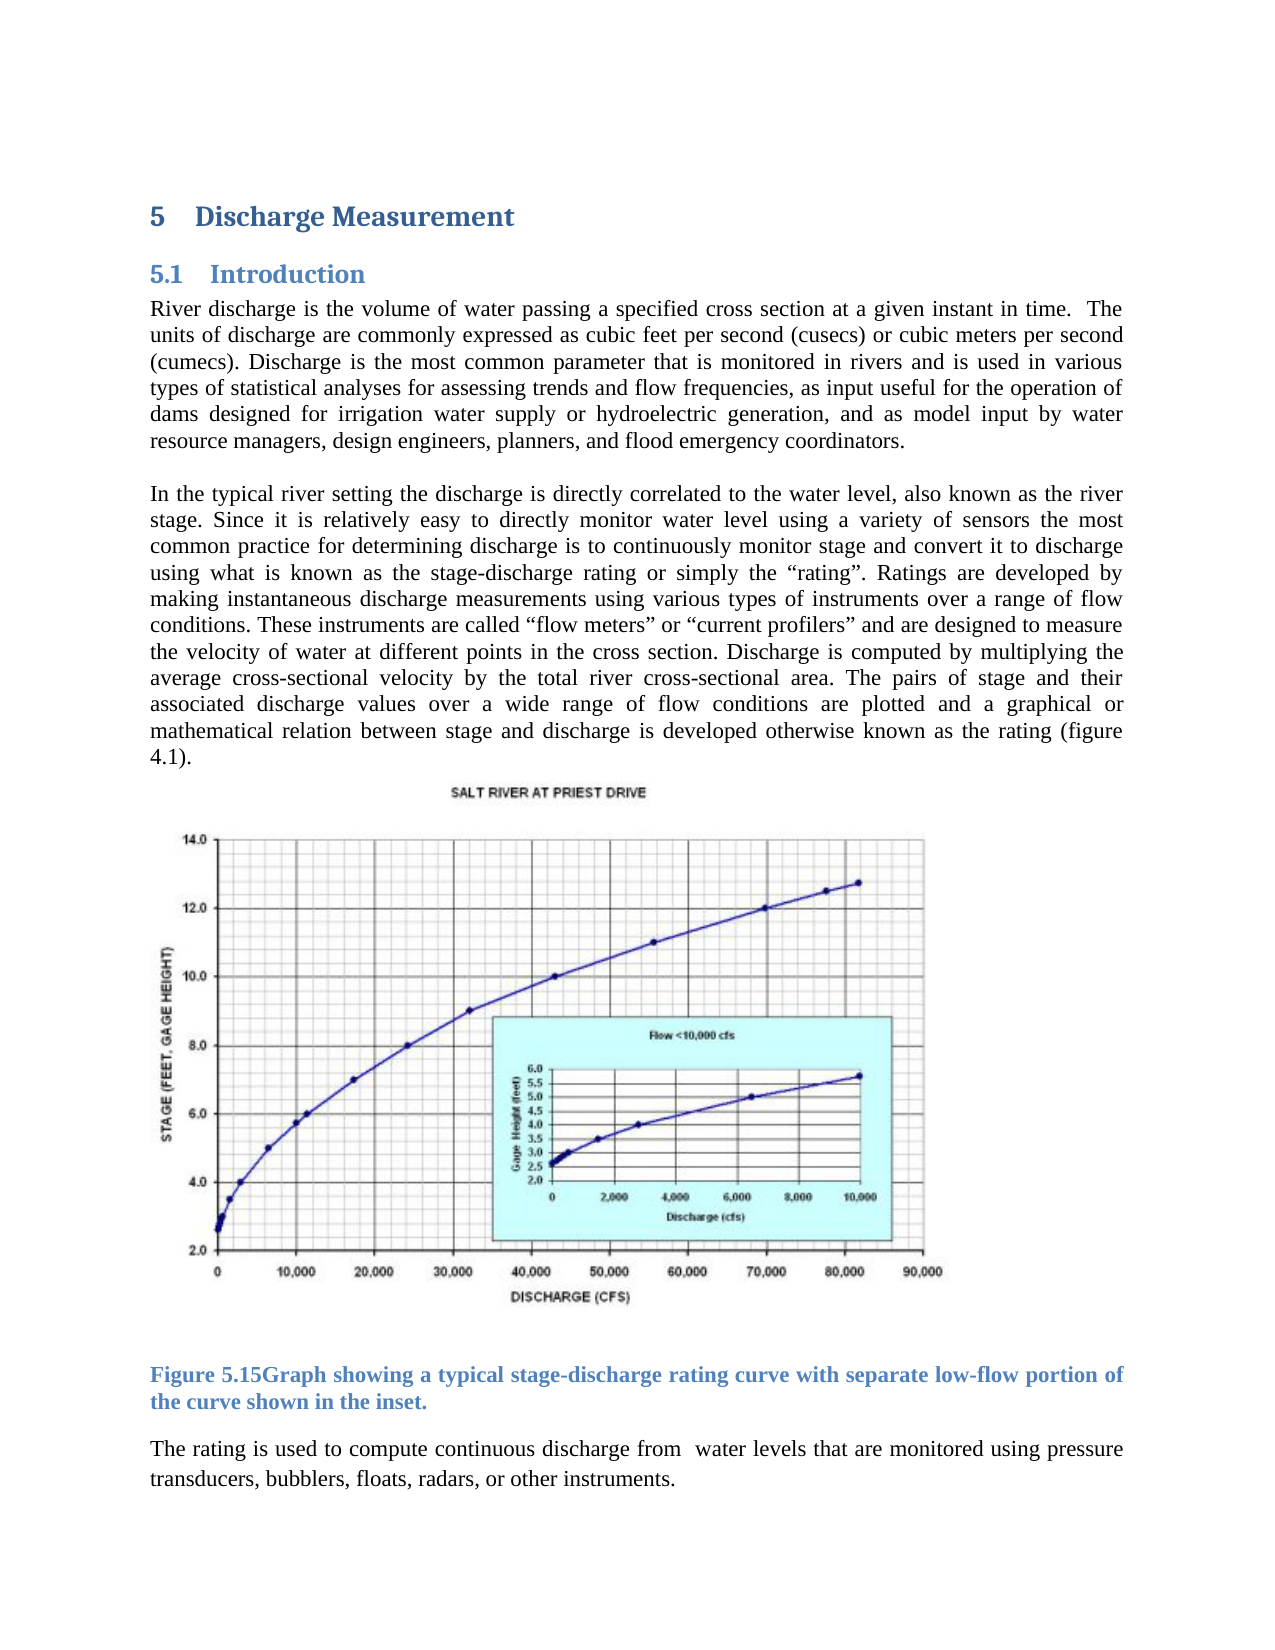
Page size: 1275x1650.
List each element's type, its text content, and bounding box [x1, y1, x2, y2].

subtitle Introduction [150, 259, 1125, 291]
picture [150, 769, 963, 1337]
subtitle Discharge Measurement [150, 200, 1125, 233]
text The rating is used to compute continuous discharge from water levels that are monitored using pressure transducers, bubblers, floats, radars, or other instruments. [150, 1435, 1125, 1491]
text In the typical river setting the discharge is directly correlated to the water level, also known as the river stage. Since it is relatively easy to directly monitor water level using a variety of sensors the most common practice for determining discharge is to continuously monitor stage and convert it to discharge using what is known as the stage-discharge rating or simply the “rating”. Ratings are developed by making instantaneous discharge measurements using various types of instruments over a range of flow conditions. These instruments are called “flow meters” or “current profilers” and are designed to measure the velocity of water at different points in the cross section. Discharge is computed by multiplying the average cross-sectional velocity by the total river cross-sectional area. The pairs of stage and their associated discharge values over a wide range of flow conditions are plotted and a graphical or mathematical relation between stage and discharge is developed otherwise known as the rating (figure 4.1). [150, 479, 1125, 769]
text River discharge is the volume of water passing a specified cross section at a given instant in time. The units of discharge are commonly expressed as cubic feet per second (cusecs) or cubic meters per second (cumecs). Discharge is the most common parameter that is monitored in rivers and is used in various types of statistical analyses for assessing trends and flow frequencies, as input useful for the operation of dams designed for irrigation water supply or hydroelectric generation, and as model input by water resource managers, design engineers, planners, and flood emergency coordinators. [150, 295, 1125, 453]
